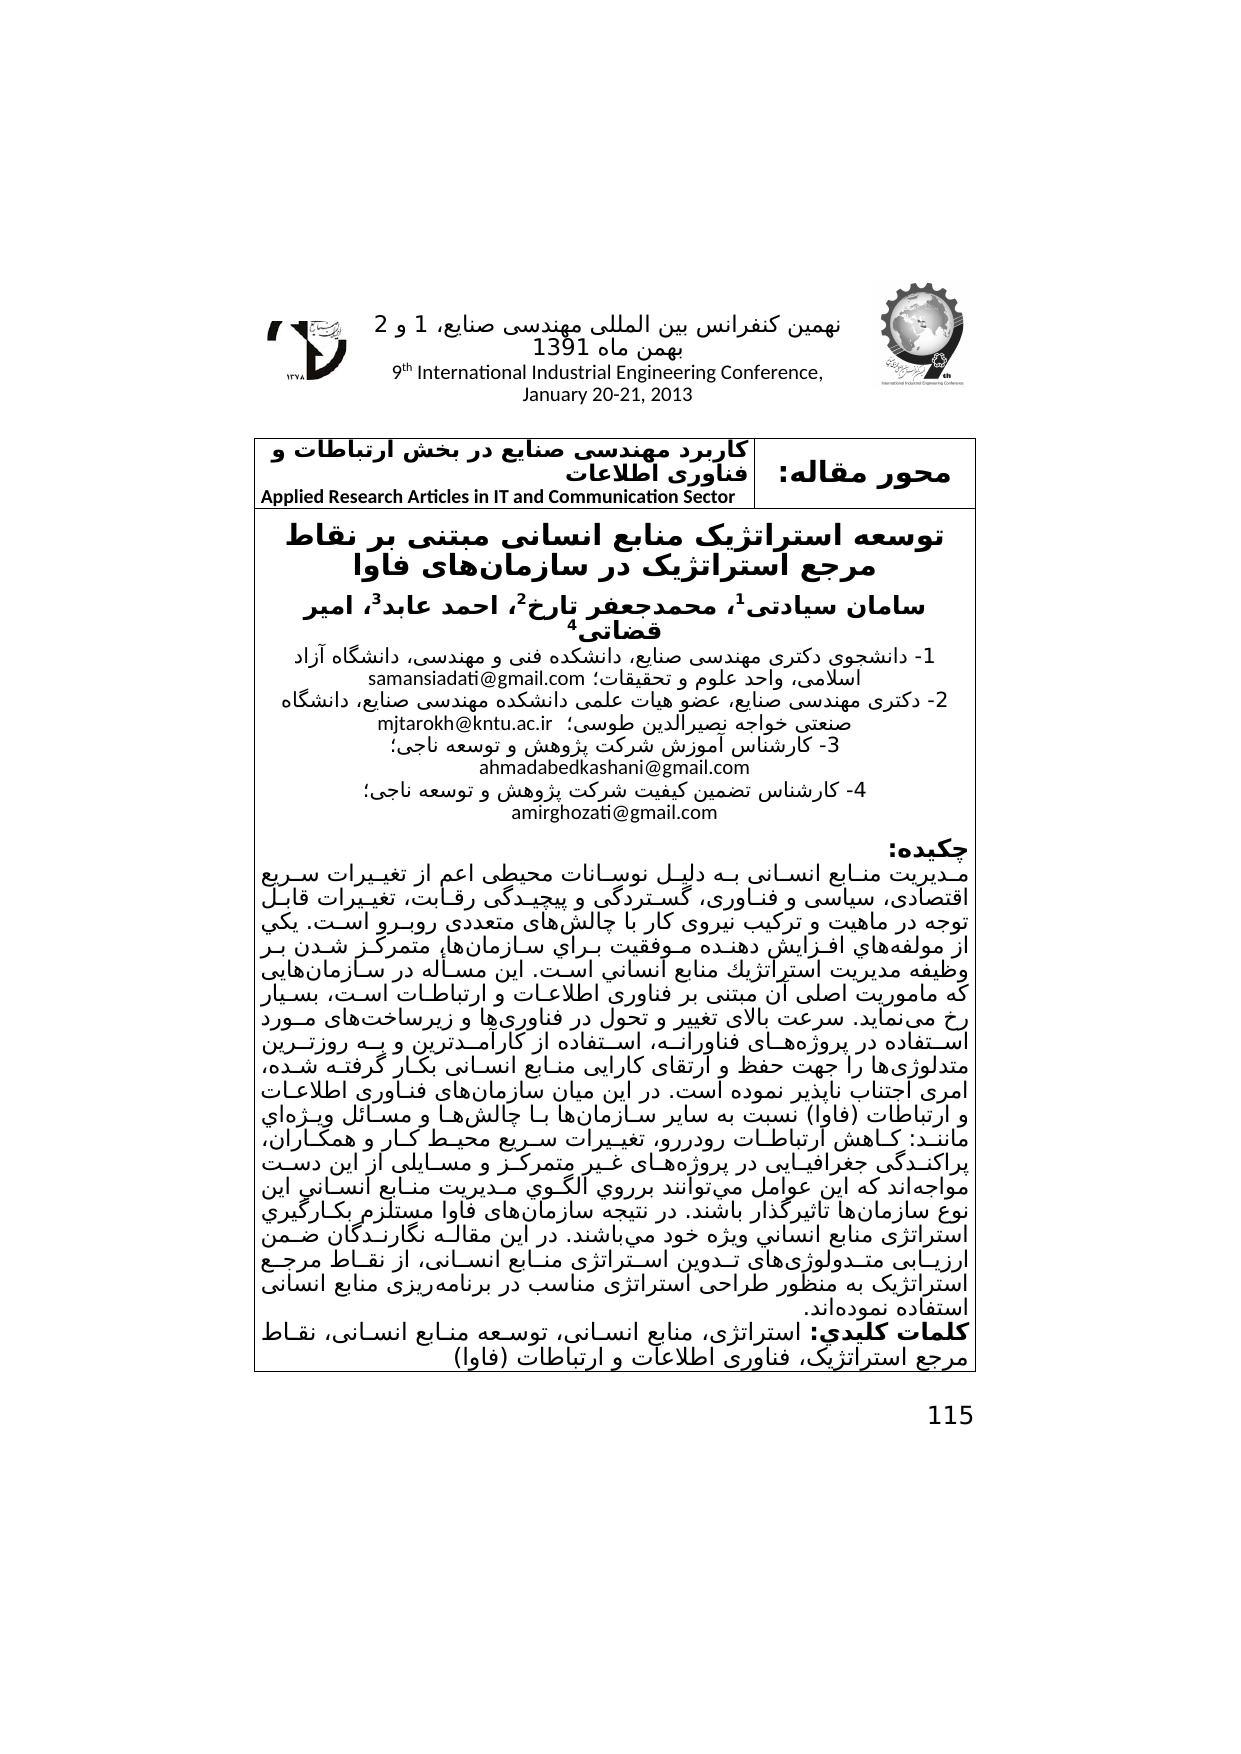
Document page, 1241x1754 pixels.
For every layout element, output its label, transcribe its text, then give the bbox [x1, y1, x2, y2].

picture [872, 280, 970, 389]
table_header کاربرد مهندسی صنایع در بخش ارتباطات و فناوری اطلاعات Applied Research Articles in IT and Communication Sector [255, 439, 754, 508]
picture [267, 321, 347, 380]
table_header محور مقاله: [755, 439, 975, 508]
table_cell توسعه استراتژیک منابع انسانی مبتنی بر نقاط مرجع استراتژیک در سازمان‌های فاوا سامان سیادتی1، محمدجعفر تارخ2، احمد عابد3، امیر قضاتی4 1- دانشجوی دکتری مهندسی صنایع، دانشکده فنی و مهندسی، دانشگاه آزاد اسلامی، واحد علوم و تحقیقات؛ samansiadati@gmail.com 2- دکتری مهندسی صنایع، عضو هیات علمی دانشکده مهندسی صنایع، دانشگاه صنعتی خواجه نصیرالدین طوسی؛ mjtarokh@kntu.ac.ir 3- کارشناس آموزش شرکت پژوهش و توسعه ناجی؛ ahmadabedkashani@gmail.com 4- کارشناس تضمین کیفیت شرکت پژوهش و توسعه ناجی؛ amirghozati@gmail.com چکیده: مدیریت منابع انسانی به دلیل نوسانات محیطی اعم از تغییرات سریع اقتصادی، سیاسی و فناوری، گستردگی و پیچیدگی رقابت، تغییرات قابل توجه در ماهیت و ترکیب نیروی کار با چالش‌های متعددی روبرو است. يكي از مولفه‌هاي افزايش دهنده موفقيت براي سازمان‌ها، متمركز شدن بر وظيفه مديريت استراتژيك منابع انساني است. این مسأله در سازمان‌هایی که ماموریت اصلی آن مبتنی بر فناوری اطلاعات و ارتباطات است، بسیار رخ می‌نماید. سرعت بالای تغییر و تحول در فناوری‌ها و زیرساخت‌های مورد استفاده در پروژه‌های فناورانه، استفاده از کارآمدترین و به روزترین متدلوژی‌ها را جهت حفظ و ارتقای کارایی منابع انسانی بکار گرفته شده، امری اجتناب ناپذیر نموده است. در این میان سازمان‌های فناوری اطلاعات و ارتباطات (فاوا) نسبت به ساير سازمان‌ها با چالش‌ها و مسائل ويژه‌اي مانند: کاهش ارتباطات رودررو، تغییرات سریع محیط کار و همکاران، پراکندگی جغرافیایی در پروژه‌های غیر متمرکز و مسایلی از این دست مواجه‌اند كه اين عوامل مي‌توانند برروي الگوي مديريت منابع انساني اين نوع سازمان‌ها تاثيرگذار باشند. در نتيجه سازمان‌های فاوا مستلزم بكارگيري استراتژی منابع انساني ويژه خود مي‌باشند. در این مقاله نگارندگان ضمن ارزیابی متدولوژی‌های تدوین استراتژی منابع انسانی، از نقاط مرجع استراتژیک به منظور طراحی استراتژی مناسب در برنامه‌ریزی منابع انسانی استفاده نموده‌اند. كلمات كليدي: استراتژی، منابع انسانی، توسعه منابع انسانی، نقاط مرجع استراتژیک، فناوری اطلاعات و ارتباطات (فاوا) [255, 509, 975, 1371]
